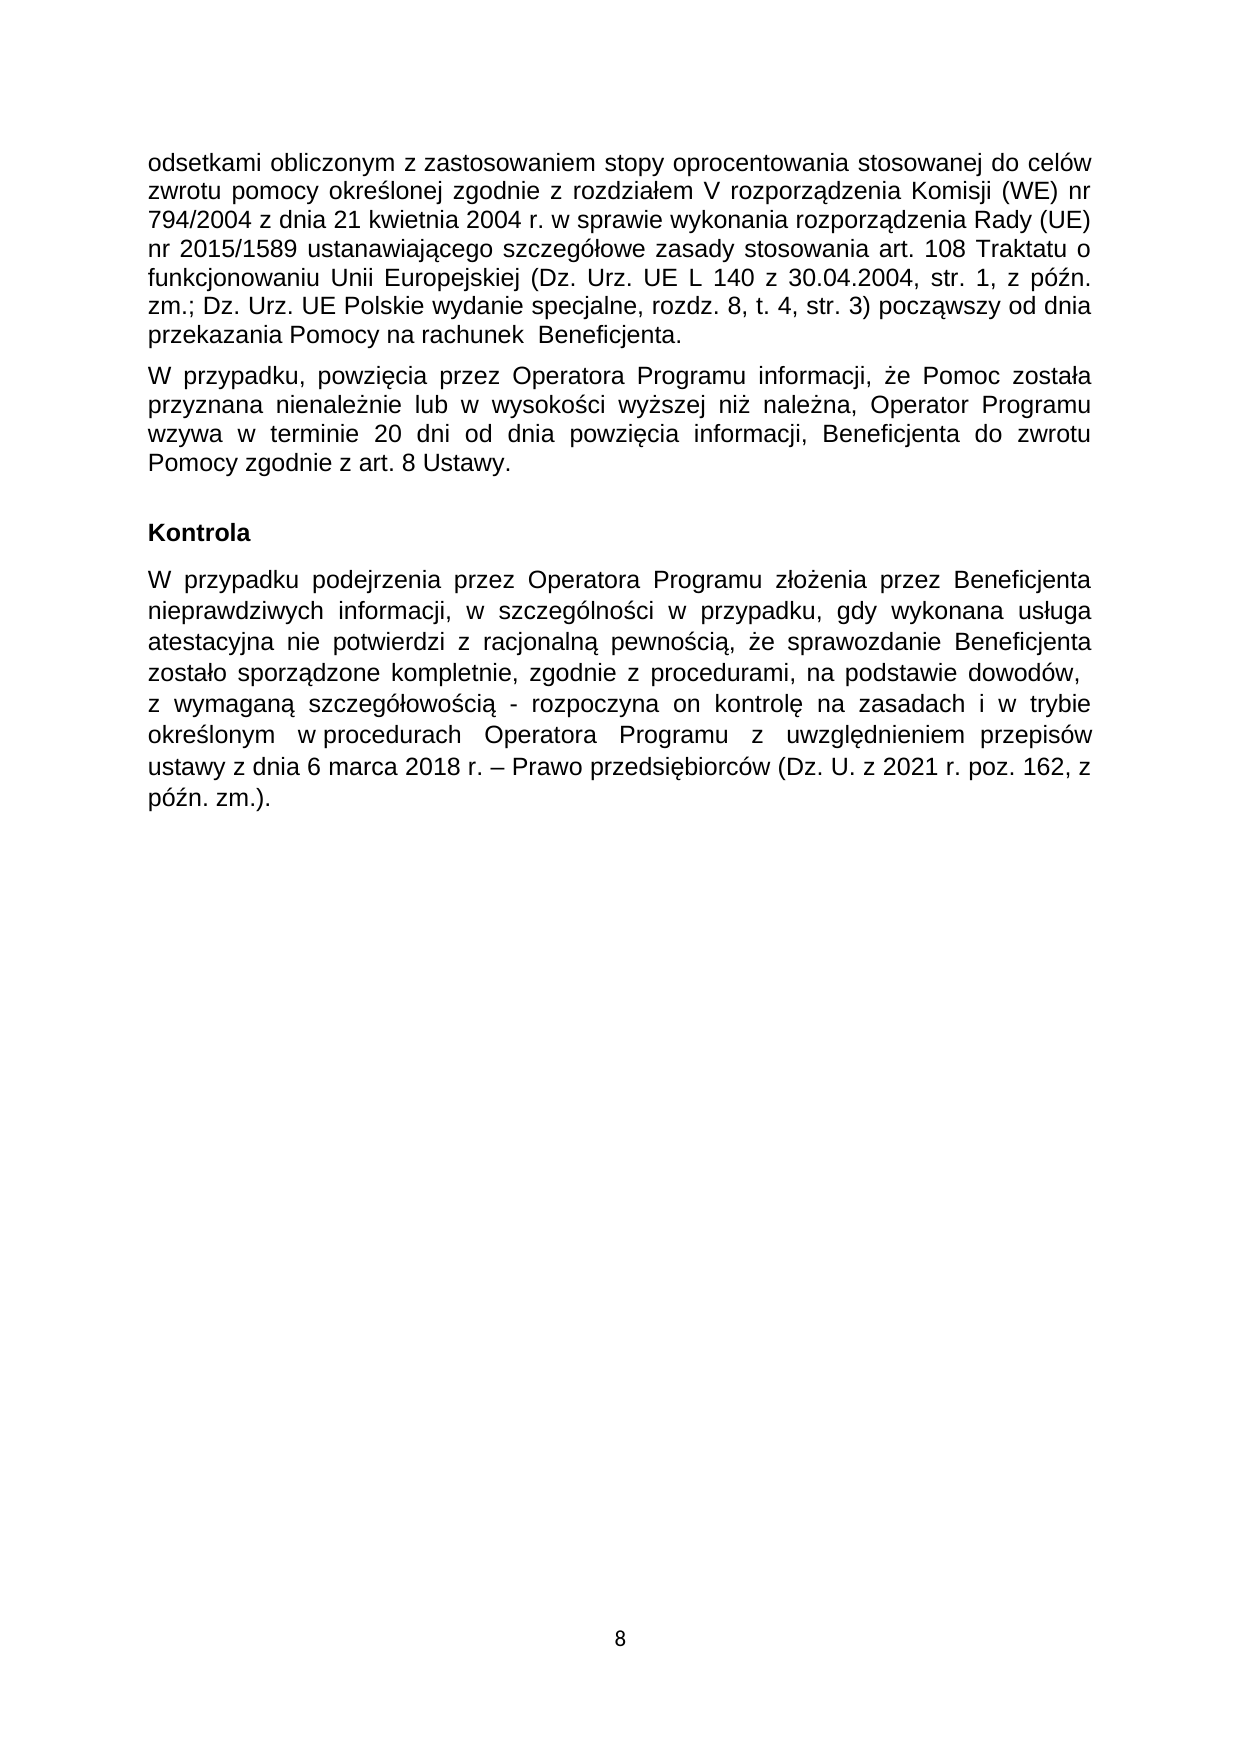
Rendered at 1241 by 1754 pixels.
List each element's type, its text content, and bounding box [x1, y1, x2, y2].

text Kontrola [148, 518, 1093, 546]
text W przypadku podejrzenia przez Operatora Programu złożenia przez Beneficjenta nieprawdziwych informacji, w szczególności w przypadku, gdy wykonana usługa atestacyjna nie potwierdzi z racjonalną pewnością, że sprawozdanie Beneficjenta zostało sporządzone kompletnie, zgodnie z procedurami, na podstawie dowodów, z wymaganą szczegółowością - rozpoczyna on kontrolę na zasadach i w trybie określonym w procedurach Operatora Programu z uwzględnieniem przepisów ustawy z dnia 6 marca 2018 r. – Prawo przedsiębiorców (Dz. U. z 2021 r. poz. 162, z późn. zm.). [148, 565, 1093, 811]
text W przypadku, powzięcia przez Operatora Programu informacji, że Pomoc została przyznana nienależnie lub w wysokości wyższej niż należna, Operator Programu wzywa w terminie 20 dni od dnia powzięcia informacji, Beneficjenta do zwrotu Pomocy zgodnie z art. 8 Ustawy. [148, 361, 1093, 476]
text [148, 148, 1093, 349]
